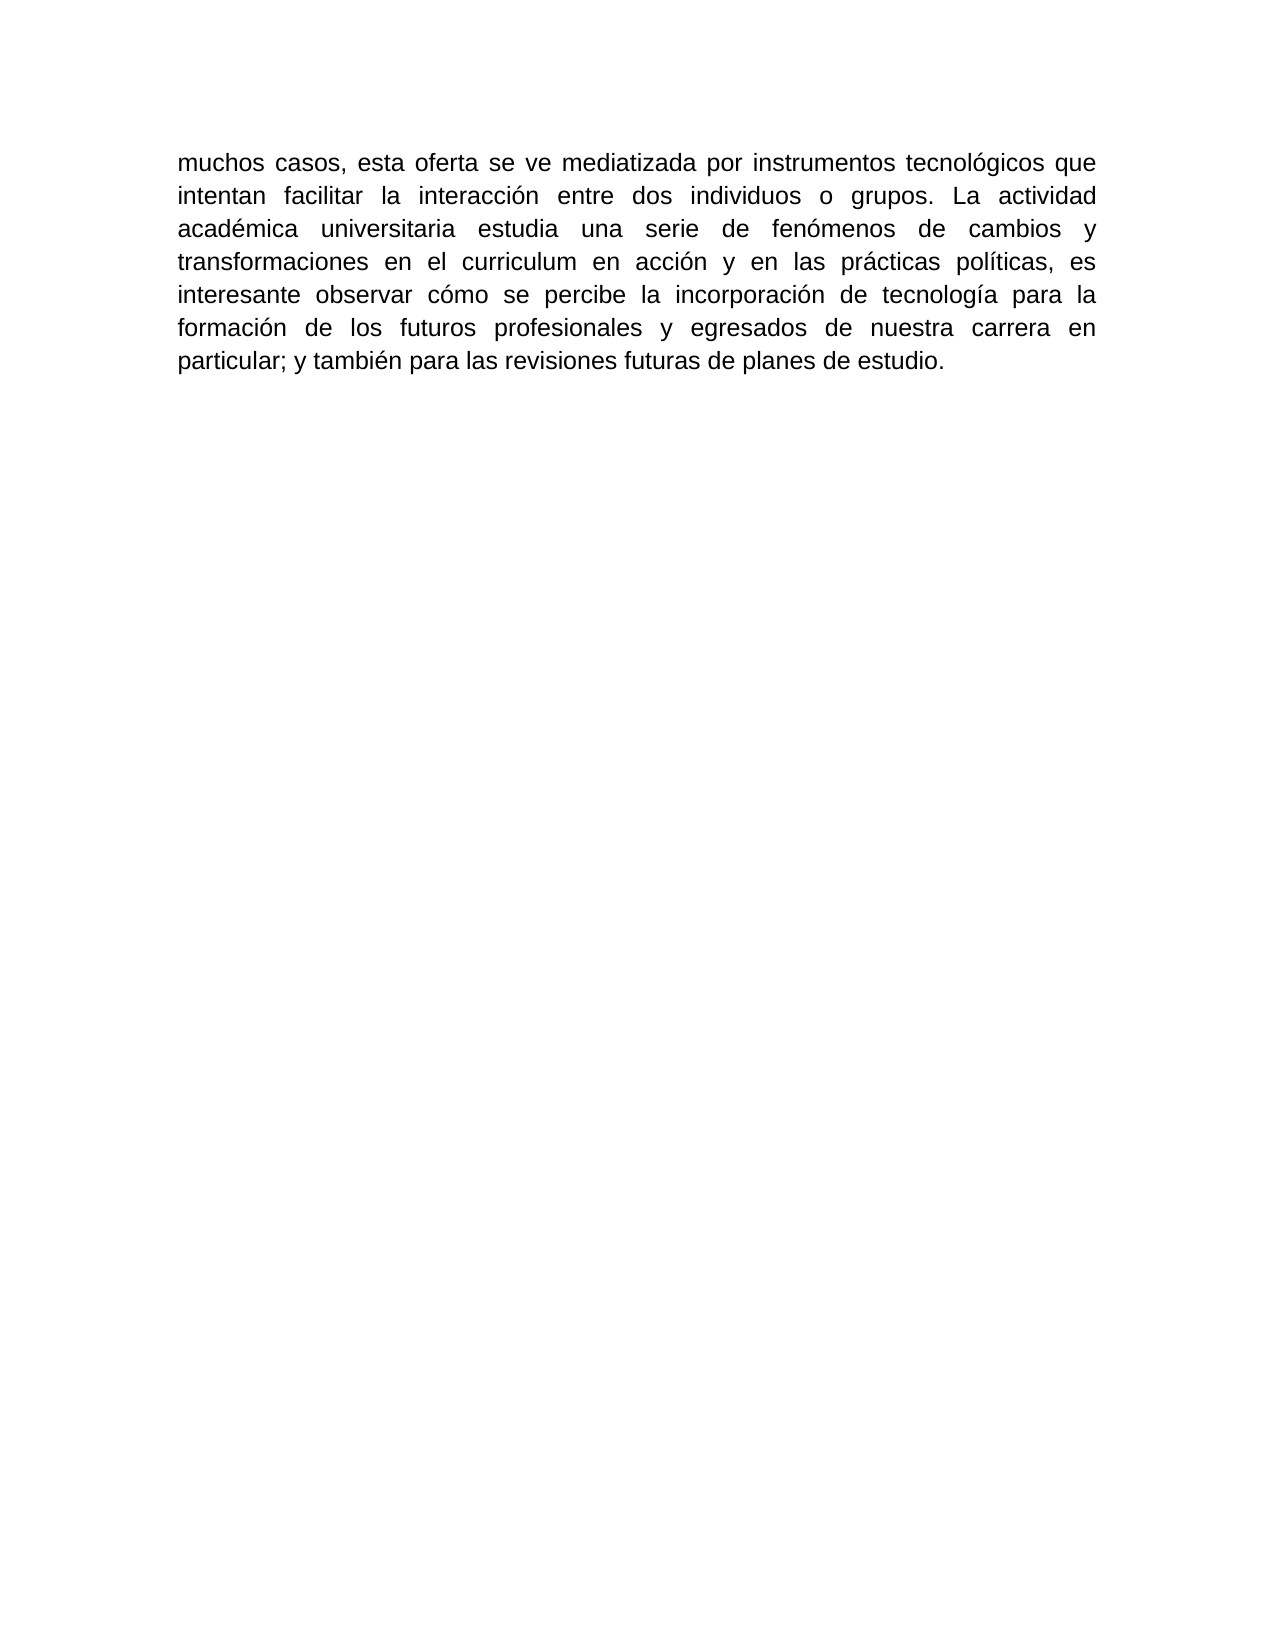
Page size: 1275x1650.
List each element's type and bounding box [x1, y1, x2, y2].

text [177, 148, 1098, 374]
